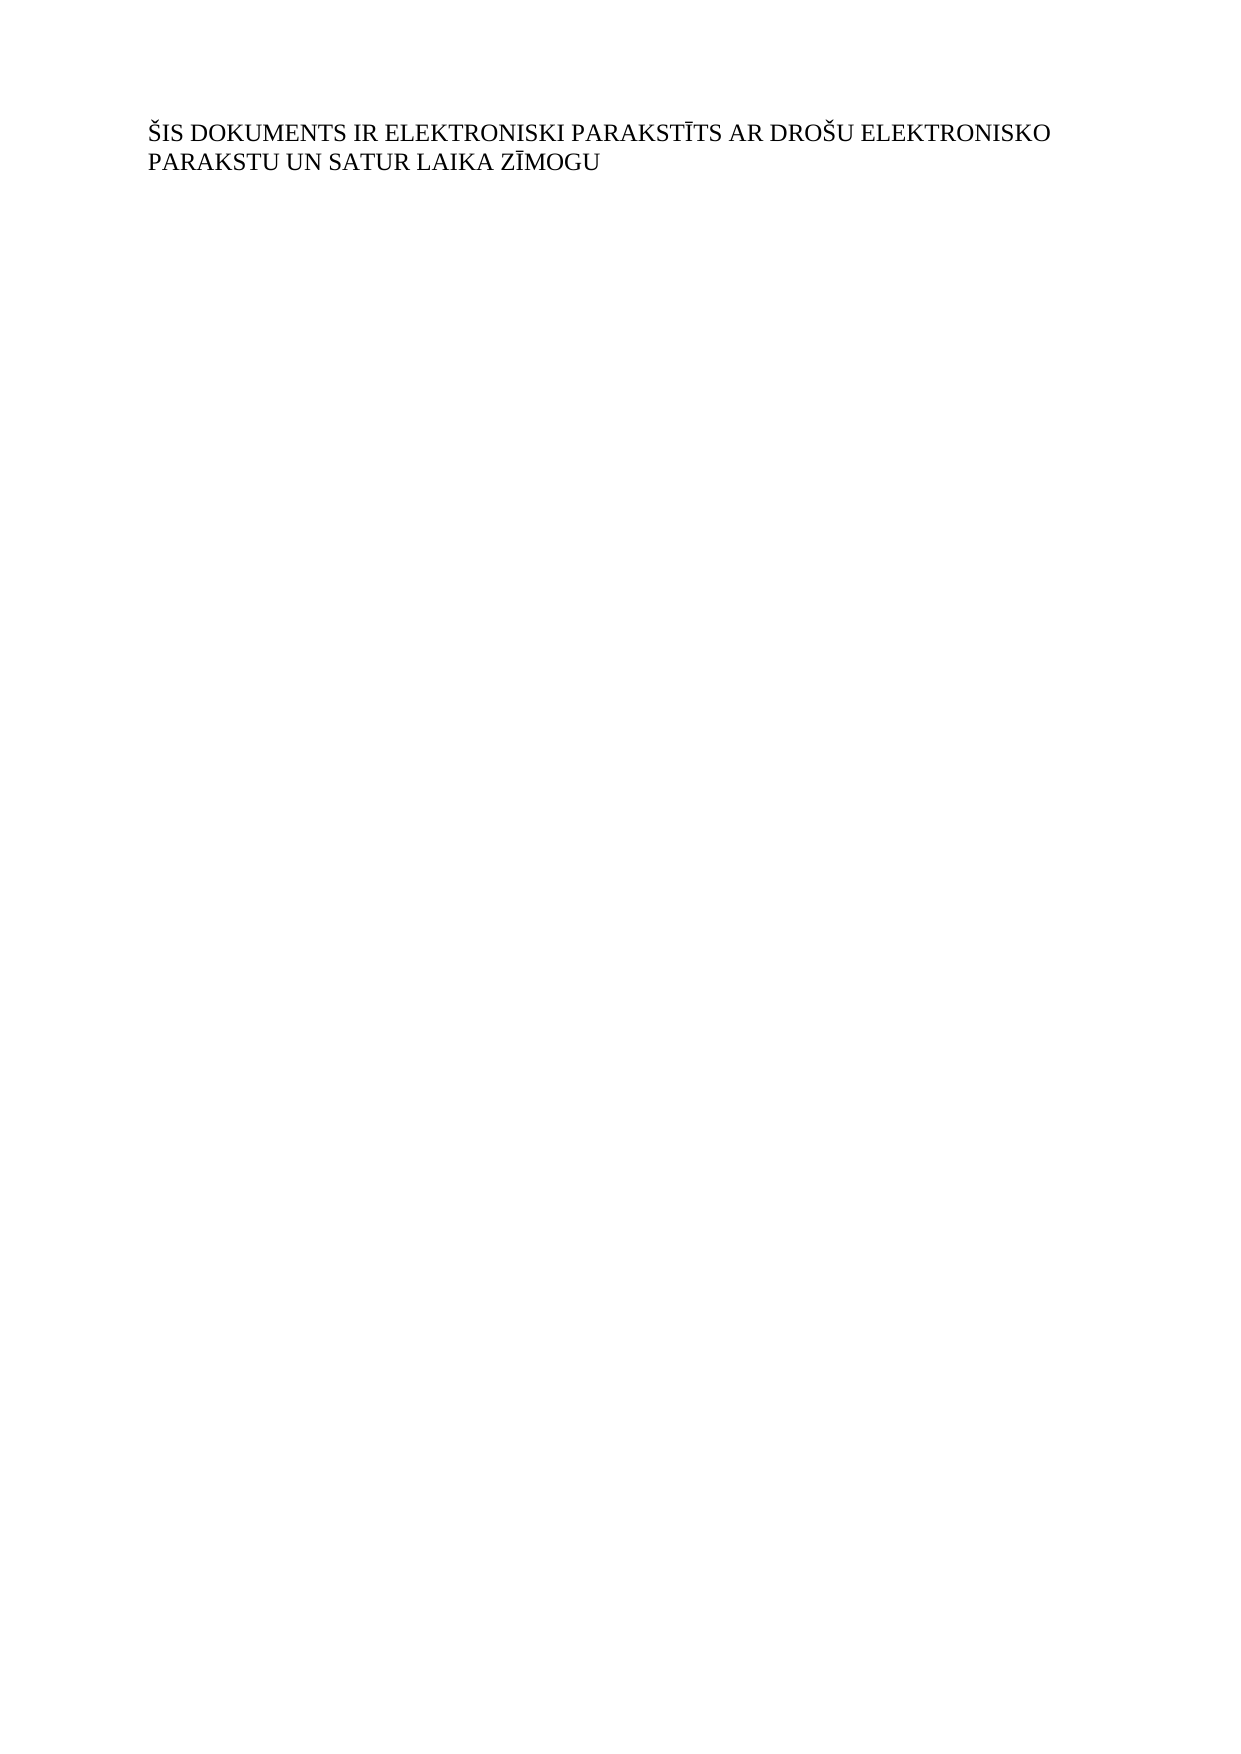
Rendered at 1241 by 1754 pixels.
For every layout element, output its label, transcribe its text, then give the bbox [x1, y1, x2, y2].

text ŠIS DOKUMENTS IR ELEKTRONISKI PARAKSTĪTS AR DROŠU ELEKTRONISKO PARAKSTU UN SATUR LAIKA ZĪMOGU [148, 118, 1167, 176]
